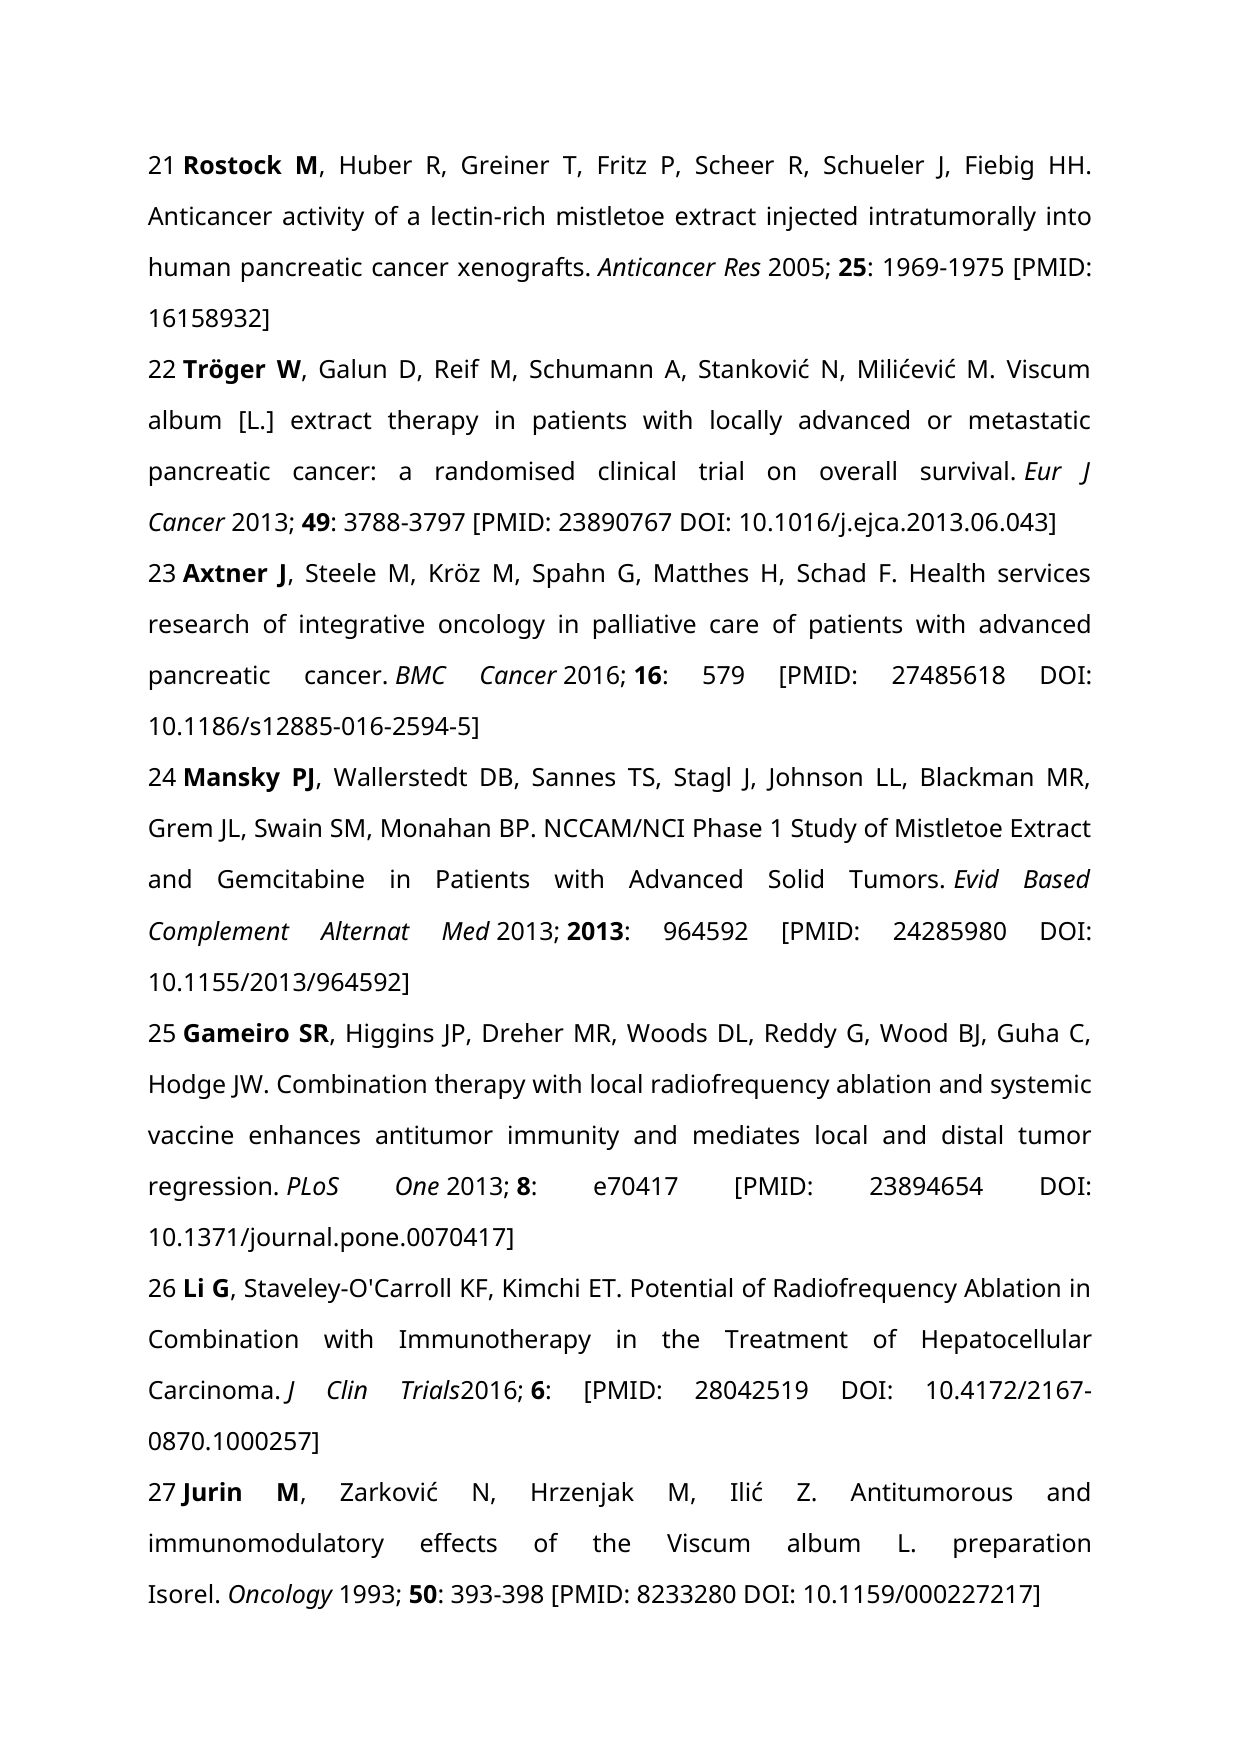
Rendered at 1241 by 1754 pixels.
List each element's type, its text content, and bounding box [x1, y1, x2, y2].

text 26 Li G, Staveley-O'Carroll KF, Kimchi ET. Potential of Radiofrequency Ablation in Combination with Immunotherapy in the Treatment of Hepatocellular Carcinoma. J Clin Trials2016; 6: [PMID: 28042519 DOI: 10.4172/2167-0870.1000257] [148, 1271, 1093, 1458]
text 23 Axtner J, Steele M, Kröz M, Spahn G, Matthes H, Schad F. Health services research of integrative oncology in palliative care of patients with advanced pancreatic cancer. BMC Cancer 2016; 16: 579 [PMID: 27485618 DOI: 10.1186/s12885-016-2594-5] [148, 556, 1093, 743]
text 27 Jurin M, Zarković N, Hrzenjak M, Ilić Z. Antitumorous and immunomodulatory effects of the Viscum album L. preparation Isorel. Oncology 1993; 50: 393-398 [PMID: 8233280 DOI: 10.1159/000227217] [148, 1475, 1093, 1611]
text 24 Mansky PJ, Wallerstedt DB, Sannes TS, Stagl J, Johnson LL, Blackman MR, Grem JL, Swain SM, Monahan BP. NCCAM/NCI Phase 1 Study of Mistletoe Extract and Gemcitabine in Patients with Advanced Solid Tumors. Evid Based Complement Alternat Med 2013; 2013: 964592 [PMID: 24285980 DOI: 10.1155/2013/964592] [148, 760, 1093, 998]
text 25 Gameiro SR, Higgins JP, Dreher MR, Woods DL, Reddy G, Wood BJ, Guha C, Hodge JW. Combination therapy with local radiofrequency ablation and systemic vaccine enhances antitumor immunity and mediates local and distal tumor regression. PLoS One 2013; 8: e70417 [PMID: 23894654 DOI: 10.1371/journal.pone.0070417] [148, 1015, 1093, 1253]
text 21 Rostock M, Huber R, Greiner T, Fritz P, Scheer R, Schueler J, Fiebig HH. Anticancer activity of a lectin-rich mistletoe extract injected intratumorally into human pancreatic cancer xenografts. Anticancer Res 2005; 25: 1969-1975 [PMID: 16158932] [148, 148, 1093, 335]
text 22 Tröger W, Galun D, Reif M, Schumann A, Stanković N, Milićević M. Viscum album [L.] extract therapy in patients with locally advanced or metastatic pancreatic cancer: a randomised clinical trial on overall survival. Eur J Cancer 2013; 49: 3788-3797 [PMID: 23890767 DOI: 10.1016/j.ejca.2013.06.043] [148, 352, 1093, 539]
